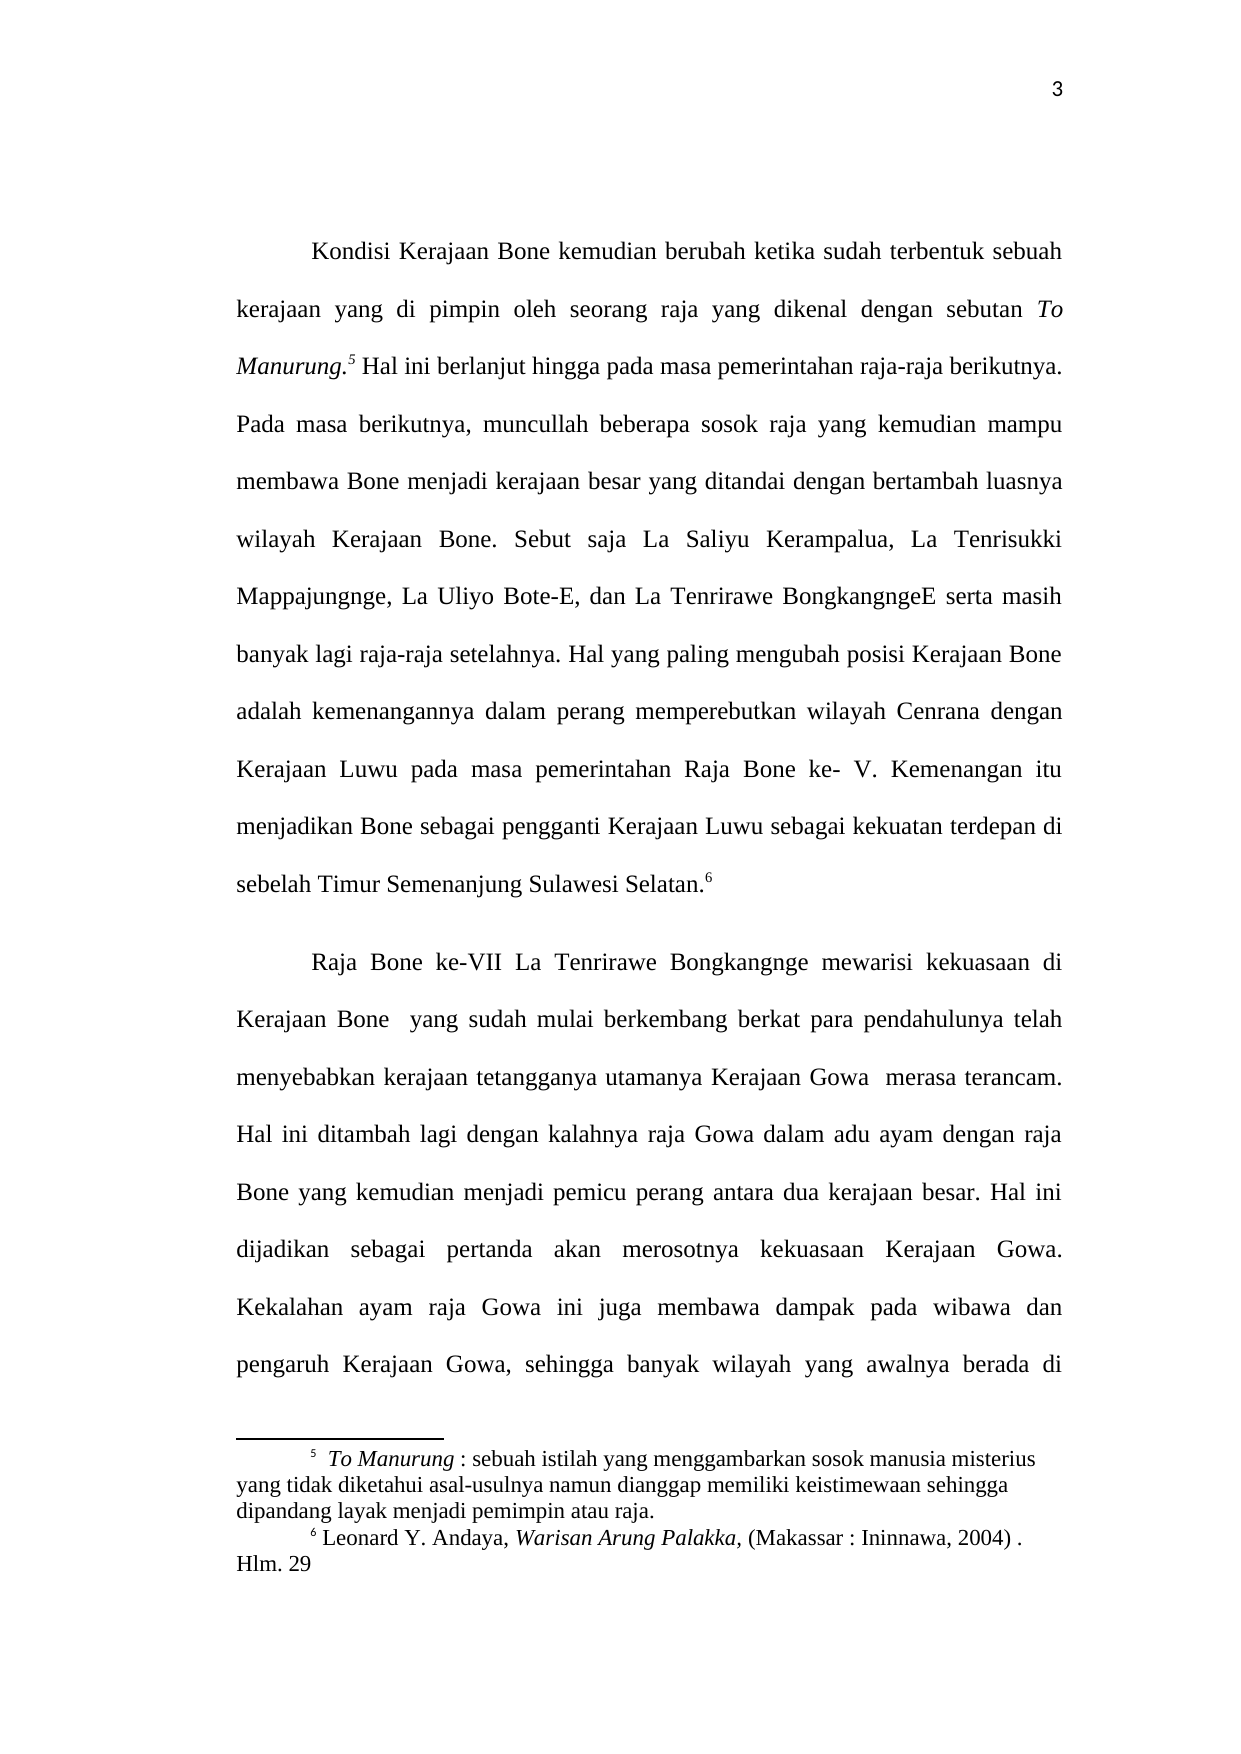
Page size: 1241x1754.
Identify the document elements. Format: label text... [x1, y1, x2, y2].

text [236, 947, 1063, 1378]
text Kondisi Kerajaan Bone kemudian berubah ketika sudah terbentuk sebuah kerajaan yang di pimpin oleh seorang raja yang dikenal dengan sebutan To Manurung. Hal ini berlanjut hingga pada masa pemerintahan raja-raja berikutnya. Pada masa berikutnya, muncullah beberapa sosok raja yang kemudian mampu membawa Bone menjadi kerajaan besar yang ditandai dengan bertambah luasnya wilayah Kerajaan Bone. Sebut saja La Saliyu Kerampalua, La Tenrisukki Mappajungnge, La Uliyo Bote-E, dan La Tenrirawe BongkangngeE serta masih banyak lagi raja-raja setelahnya. Hal yang paling mengubah posisi Kerajaan Bone adalah kemenangannya dalam perang memperebutkan wilayah Cenrana dengan Kerajaan Luwu pada masa pemerintahan Raja Bone ke- V. Kemenangan itu menjadikan Bone sebagai pengganti Kerajaan Luwu sebagai kekuatan terdepan di sebelah Timur Semenanjung Sulawesi Selatan. [236, 236, 1063, 897]
